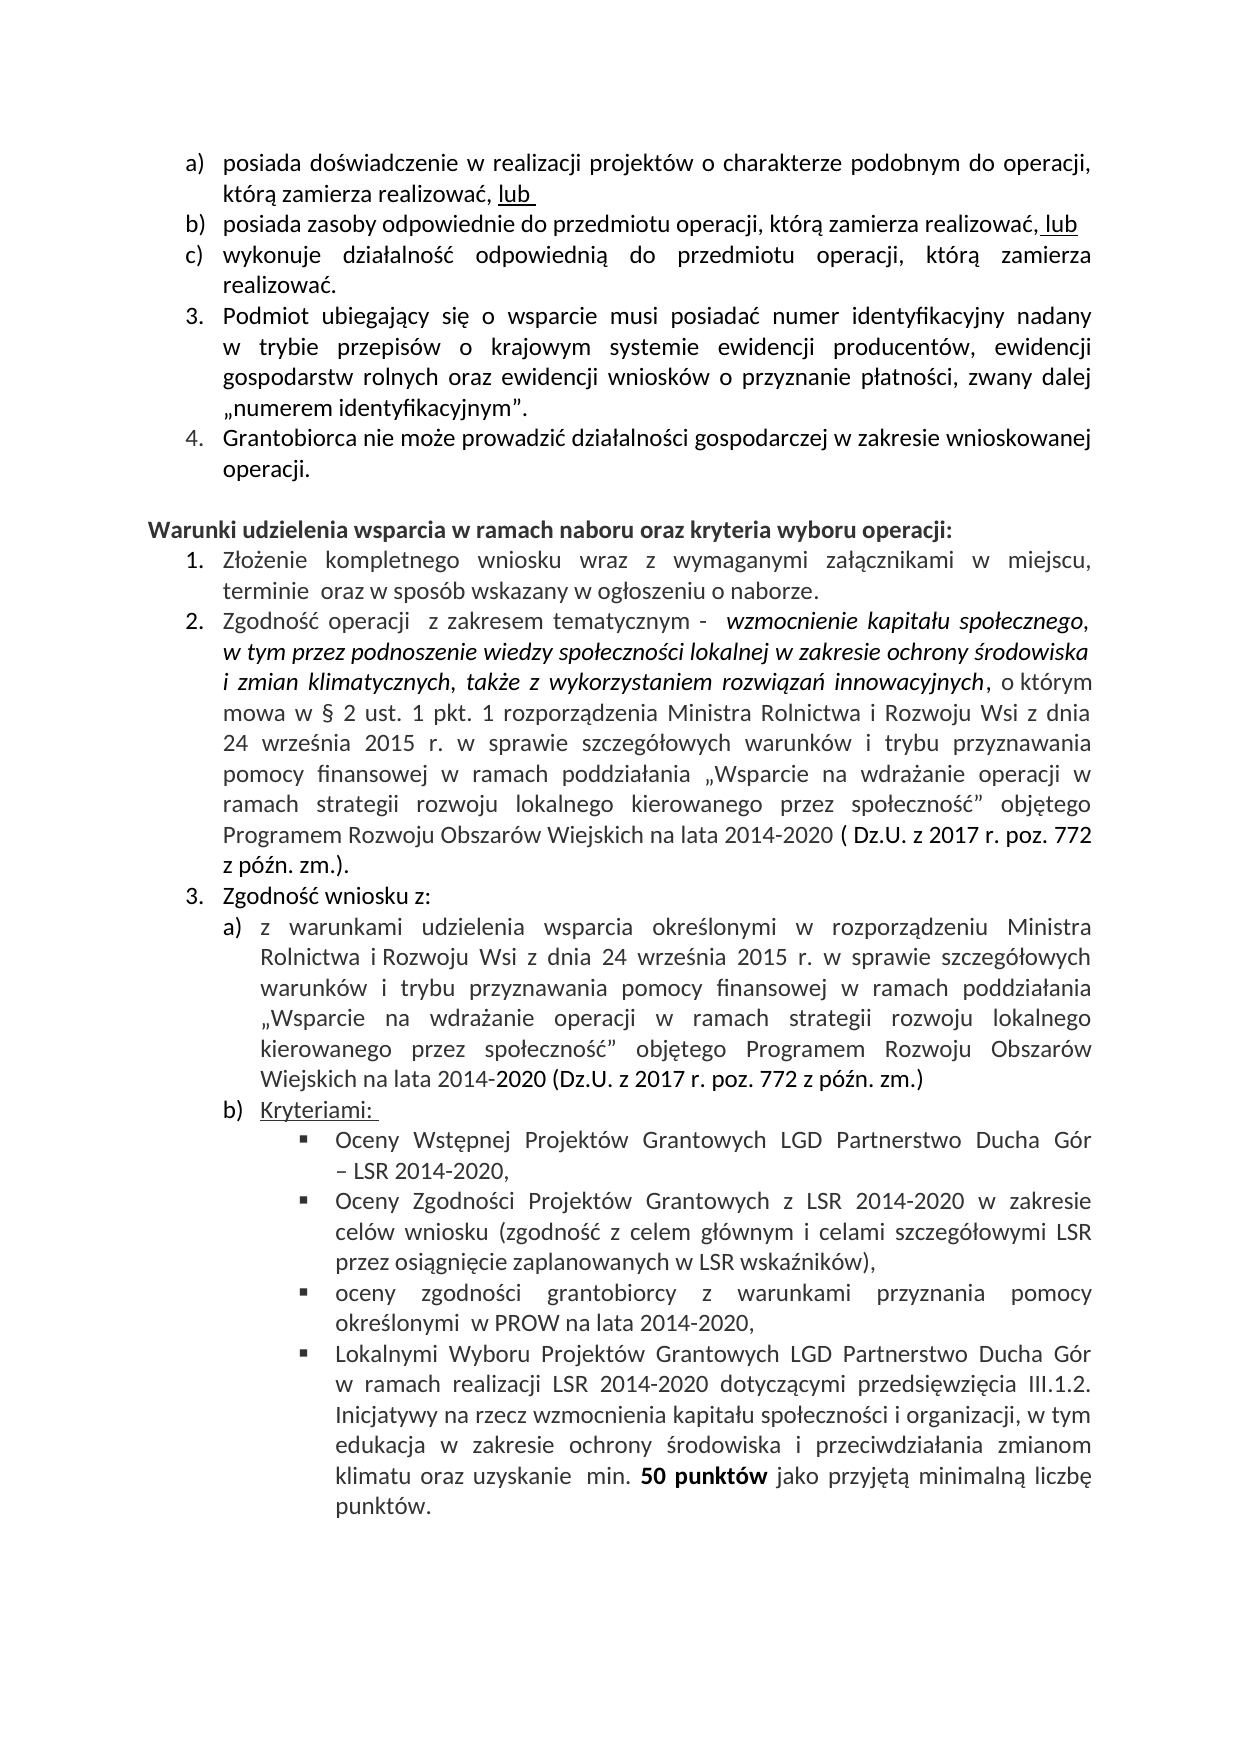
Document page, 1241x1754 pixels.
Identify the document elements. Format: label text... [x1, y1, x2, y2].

list z warunkami udzielenia wsparcia określonymi w rozporządzeniu Ministra Rolnictwa i Rozwoju Wsi z dnia 24 września 2015 r. w sprawie szczegółowych warunków i trybu przyznawania pomocy finansowej w ramach poddziałania „Wsparcie na wdrażanie operacji w ramach strategii rozwoju lokalnego kierowanego przez społeczność” objętego Programem Rozwoju Obszarów Wiejskich na lata 2014-2020 (Dz.U. z 2017 r. poz. 772 z późn. zm.) [223, 911, 1093, 1094]
list Grantobiorca nie może prowadzić działalności gospodarczej w zakresie wnioskowanej operacji. [185, 422, 1093, 483]
list Lokalnymi Wyboru Projektów Grantowych LGD Partnerstwo Ducha Gór w ramach realizacji LSR 2014-2020 dotyczącymi przedsięwzięcia III.1.2. Inicjatywy na rzecz wzmocnienia kapitału społeczności i organizacji, w tym edukacja w zakresie ochrony środowiska i przeciwdziałania zmianom klimatu oraz uzyskanie min. 50 punktów jako przyjętą minimalną liczbę punktów. [298, 1338, 1093, 1521]
list Oceny Wstępnej Projektów Grantowych LGD Partnerstwo Ducha Gór – LSR 2014-2020, [298, 1124, 1093, 1185]
list Zgodność wniosku z: [185, 880, 1093, 911]
list Złożenie kompletnego wniosku wraz z wymaganymi załącznikami w miejscu, terminie oraz w sposób wskazany w ogłoszeniu o naborze. [185, 544, 1093, 605]
list Zgodność operacji z zakresem tematycznym - wzmocnienie kapitału społecznego, w tym przez podnoszenie wiedzy społeczności lokalnej w zakresie ochrony środowiska i zmian klimatycznych, także z wykorzystaniem rozwiązań innowacyjnych, o którym mowa w § 2 ust. 1 pkt. 1 rozporządzenia Ministra Rolnictwa i Rozwoju Wsi z dnia 24 września 2015 r. w sprawie szczegółowych warunków i trybu przyznawania pomocy finansowej w ramach poddziałania „Wsparcie na wdrażanie operacji w ramach strategii rozwoju lokalnego kierowanego przez społeczność” objętego Programem Rozwoju Obszarów Wiejskich na lata 2014-2020 ( Dz.U. z 2017 r. poz. 772 z późn. zm.). [185, 605, 1093, 880]
list wykonuje działalność odpowiednią do przedmiotu operacji, którą zamierza realizować. [185, 239, 1093, 300]
list posiada zasoby odpowiednie do przedmiotu operacji, którą zamierza realizować, lub [185, 209, 1093, 239]
list oceny zgodności grantobiorcy z warunkami przyznania pomocy określonymi w PROW na lata 2014-2020, [298, 1277, 1093, 1338]
list Oceny Zgodności Projektów Grantowych z LSR 2014-2020 w zakresie celów wniosku (zgodność z celem głównym i celami szczegółowymi LSR przez osiągnięcie zaplanowanych w LSR wskaźników), [298, 1185, 1093, 1277]
list Kryteriami: [223, 1094, 1093, 1124]
list posiada doświadczenie w realizacji projektów o charakterze podobnym do operacji, którą zamierza realizować, lub [185, 148, 1093, 209]
text Warunki udzielenia wsparcia w ramach naboru oraz kryteria wyboru operacji: [148, 514, 1093, 544]
list Podmiot ubiegający się o wsparcie musi posiadać numer identyfikacyjny nadany w trybie przepisów o krajowym systemie ewidencji producentów, ewidencji gospodarstw rolnych oraz ewidencji wniosków o przyznanie płatności, zwany dalej „numerem identyfikacyjnym”. [185, 300, 1093, 422]
